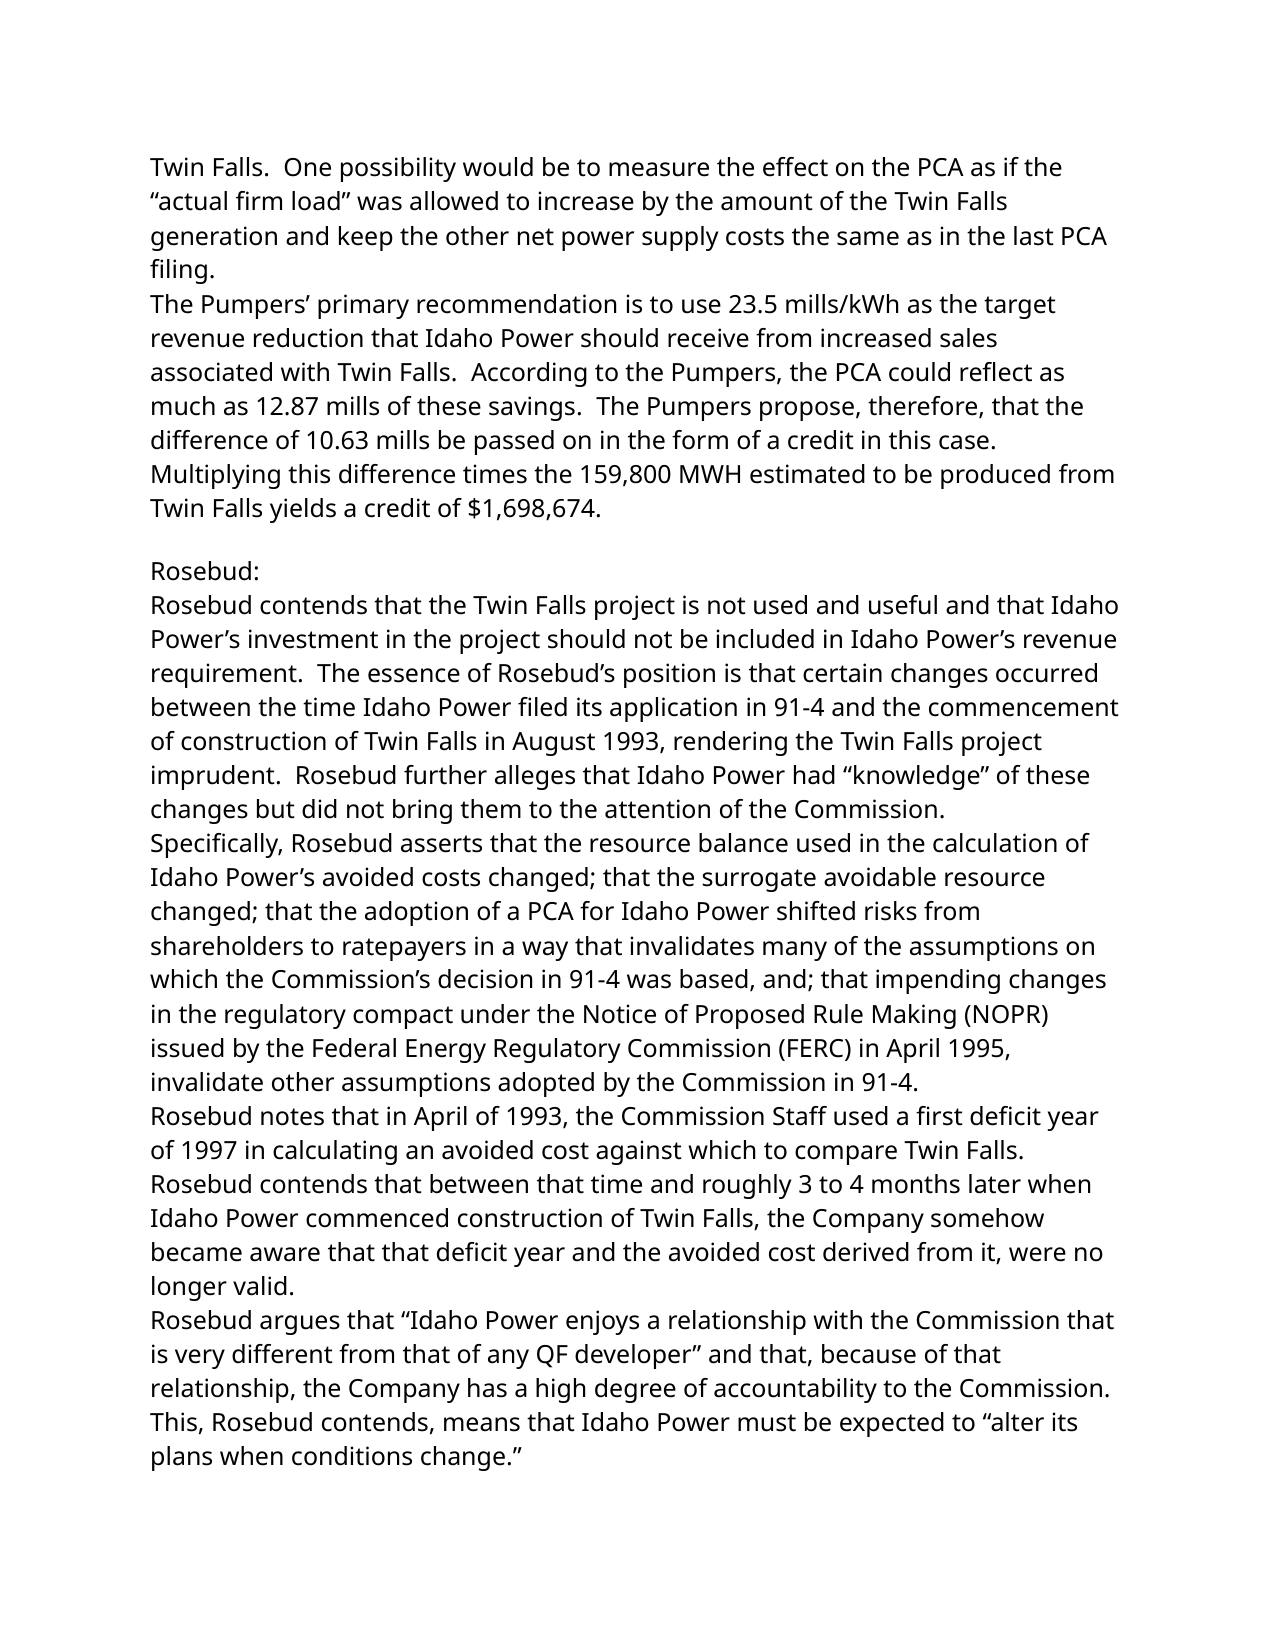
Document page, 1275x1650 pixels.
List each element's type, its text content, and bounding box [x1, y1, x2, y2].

text Specifically, Rosebud asserts that the resource balance used in the calculation of Idaho Power’s avoided costs changed; that the surrogate avoidable resource changed; that the adoption of a PCA for Idaho Power shifted risks from shareholders to ratepayers in a way that invalidates many of the assumptions on which the Commission’s decision in 91-4 was based, and; that impending changes in the regulatory compact under the Notice of Proposed Rule Making (NOPR) issued by the Federal Energy Regulatory Commission (FERC) in April 1995, invalidate other assumptions adopted by the Commission in 91-4. [150, 826, 1125, 1098]
text Rosebud: [150, 553, 1125, 587]
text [150, 150, 1125, 286]
text Rosebud notes that in April of 1993, the Commission Staff used a first deficit year of 1997 in calculating an avoided cost against which to compare Twin Falls. Rosebud contends that between that time and roughly 3 to 4 months later when Idaho Power commenced construction of Twin Falls, the Company somehow became aware that that deficit year and the avoided cost derived from it, were no longer valid. [150, 1098, 1125, 1303]
text Rosebud argues that “Idaho Power enjoys a relationship with the Commission that is very different from that of any QF developer” and that, because of that relationship, the Company has a high degree of accountability to the Commission. This, Rosebud contends, means that Idaho Power must be expected to “alter its plans when conditions change.” [150, 1303, 1125, 1473]
text The Pumpers’ primary recommendation is to use 23.5 mills/kWh as the target revenue reduction that Idaho Power should receive from increased sales associated with Twin Falls. According to the Pumpers, the PCA could reflect as much as 12.87 mills of these savings. The Pumpers propose, therefore, that the difference of 10.63 mills be passed on in the form of a credit in this case. Multiplying this difference times the 159,800 MWH estimated to be produced from Twin Falls yields a credit of $1,698,674. [150, 286, 1125, 525]
text Rosebud contends that the Twin Falls project is not used and useful and that Idaho Power’s investment in the project should not be included in Idaho Power’s revenue requirement. The essence of Rosebud’s position is that certain changes occurred between the time Idaho Power filed its application in 91-4 and the commencement of construction of Twin Falls in August 1993, rendering the Twin Falls project imprudent. Rosebud further alleges that Idaho Power had “knowledge” of these changes but did not bring them to the attention of the Commission. [150, 587, 1125, 826]
